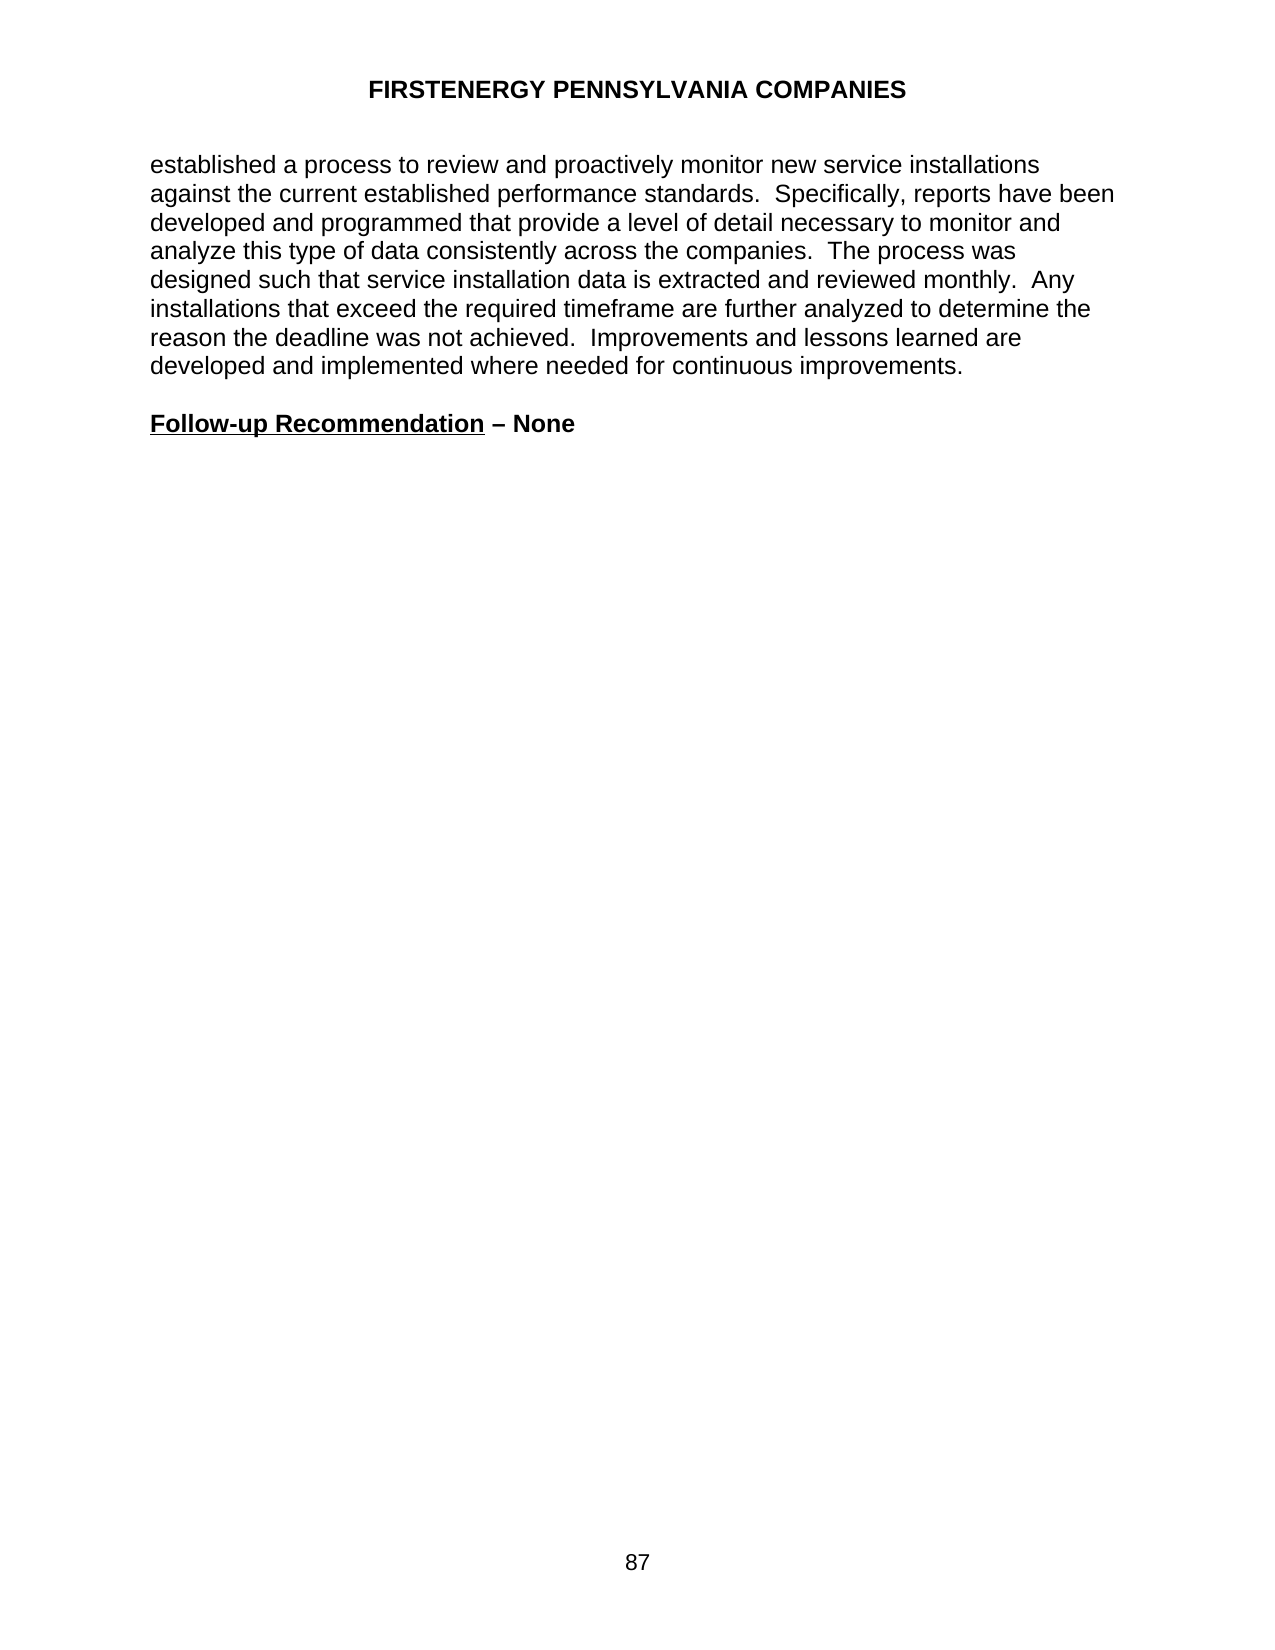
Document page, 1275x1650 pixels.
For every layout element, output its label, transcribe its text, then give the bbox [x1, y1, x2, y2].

text Follow-up Recommendation – None [150, 409, 1125, 437]
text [150, 150, 1125, 380]
